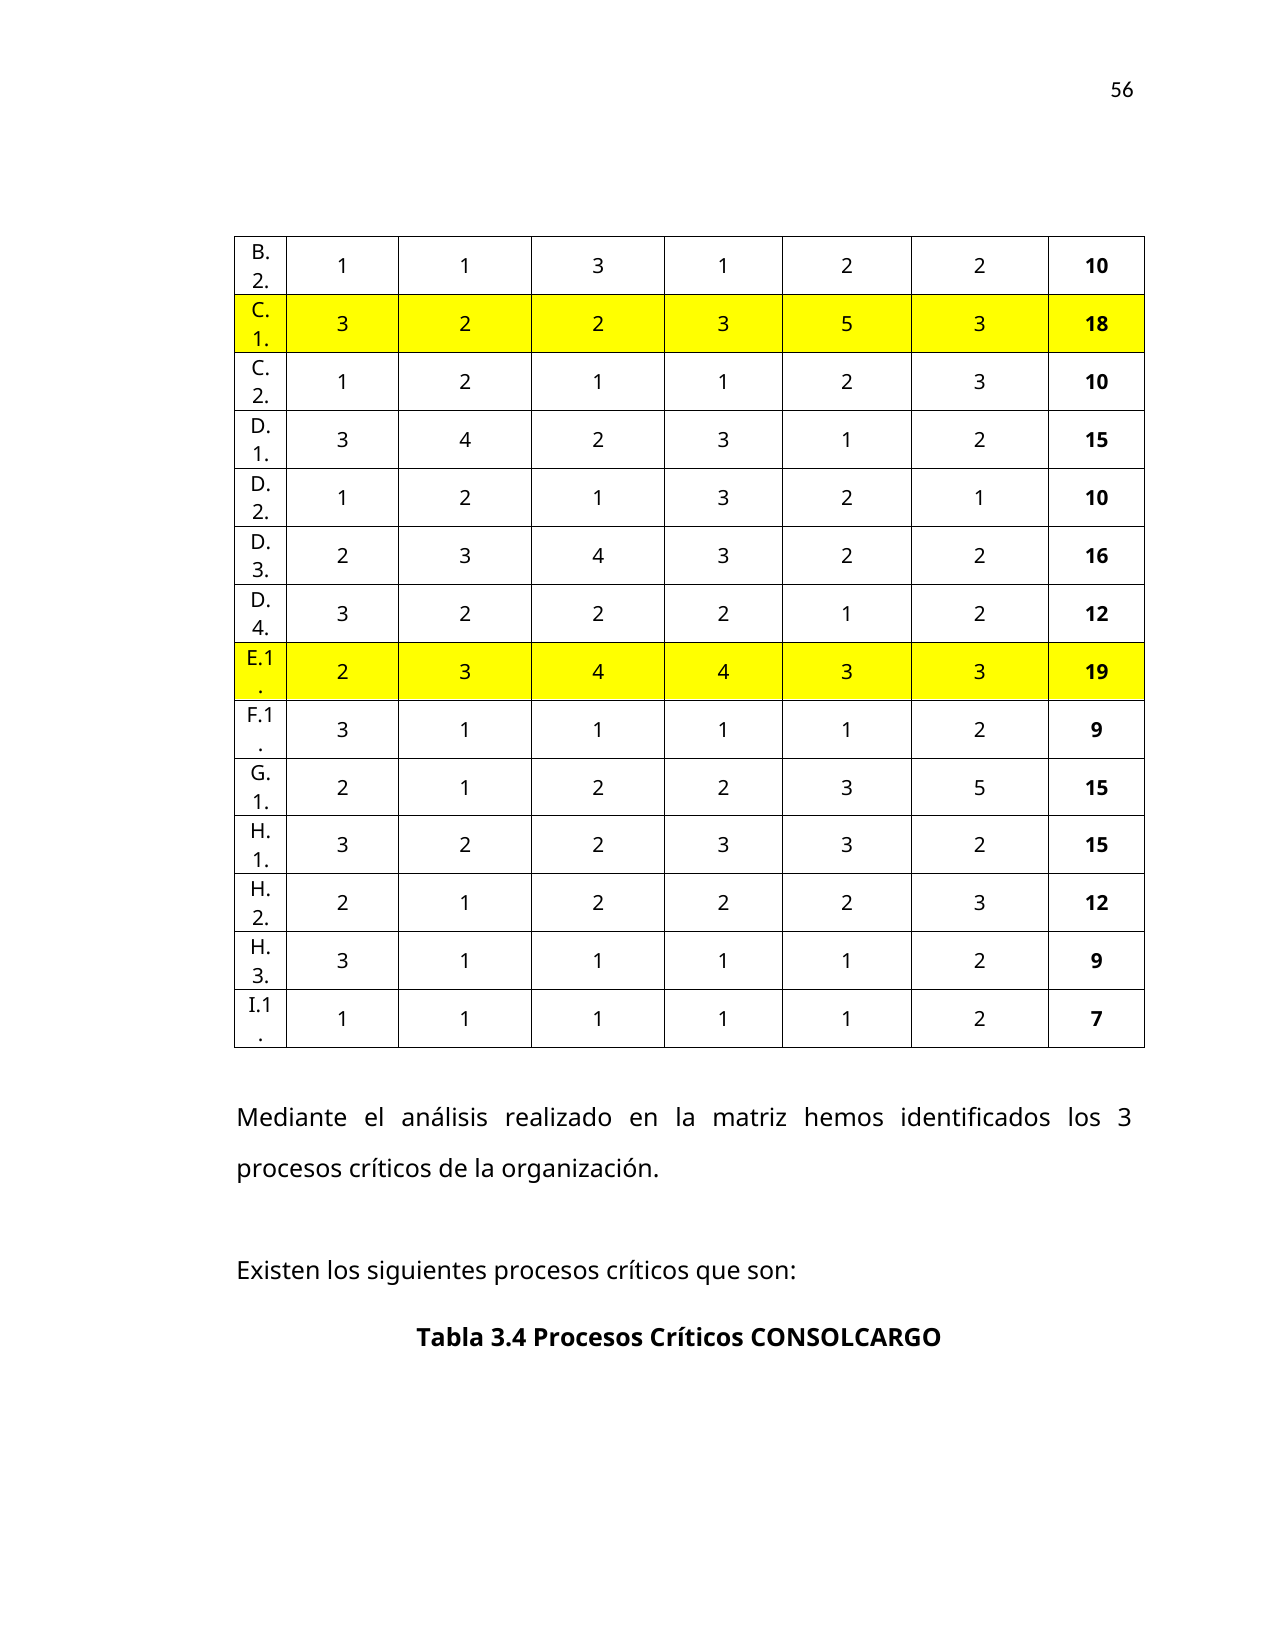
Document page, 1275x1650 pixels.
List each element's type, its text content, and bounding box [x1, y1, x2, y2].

table_cell 2 [532, 816, 664, 873]
table_cell 15 [1049, 411, 1144, 468]
table_cell 3 [912, 295, 1048, 352]
table_cell 2 [912, 237, 1048, 294]
table_cell 3 [287, 701, 398, 757]
table_cell 7 [1049, 990, 1144, 1047]
table_cell 1 [399, 701, 531, 757]
table_cell I.1. [235, 990, 286, 1047]
table_cell 12 [1049, 585, 1144, 642]
table_cell 3 [399, 643, 531, 699]
table_cell 3 [287, 932, 398, 989]
table_cell D.4. [235, 585, 286, 642]
table_cell 3 [783, 643, 911, 699]
table_cell 2 [532, 295, 664, 352]
table_cell E.1. [235, 643, 286, 699]
table_cell D.3. [235, 527, 286, 584]
table_cell 2 [399, 353, 531, 410]
table_cell 2 [912, 585, 1048, 642]
table_cell 1 [532, 701, 664, 757]
table_cell 3 [287, 816, 398, 873]
table_cell 1 [532, 932, 664, 989]
table_cell 1 [399, 237, 531, 294]
table_cell 3 [287, 411, 398, 468]
table_cell 1 [665, 237, 782, 294]
table_cell 2 [783, 237, 911, 294]
table_cell 3 [399, 527, 531, 584]
table_cell H.2. [235, 874, 286, 931]
table_cell 4 [532, 527, 664, 584]
table_cell 3 [665, 816, 782, 873]
table_cell 2 [287, 527, 398, 584]
table_cell 1 [287, 237, 398, 294]
table_cell 2 [532, 585, 664, 642]
table_cell 1 [783, 932, 911, 989]
table_cell 2 [532, 411, 664, 468]
table_cell 9 [1049, 932, 1144, 989]
table_cell 5 [783, 295, 911, 352]
table_cell 2 [287, 759, 398, 815]
table_cell 1 [665, 353, 782, 410]
table_cell 2 [912, 932, 1048, 989]
table_cell 1 [783, 585, 911, 642]
table_cell 1 [665, 932, 782, 989]
table_cell 2 [912, 816, 1048, 873]
table_cell 1 [399, 990, 531, 1047]
table_cell 1 [399, 932, 531, 989]
table_cell 19 [1049, 643, 1144, 699]
table_cell 3 [665, 469, 782, 526]
table_cell 4 [532, 643, 664, 699]
table_cell 3 [912, 643, 1048, 699]
table_cell 1 [783, 411, 911, 468]
table_cell 2 [912, 701, 1048, 757]
table_cell 3 [665, 295, 782, 352]
table_cell 2 [912, 990, 1048, 1047]
table_cell 1 [532, 469, 664, 526]
table_cell 12 [1049, 874, 1144, 931]
table_cell 3 [287, 585, 398, 642]
table_cell 3 [912, 874, 1048, 931]
table_cell 2 [532, 874, 664, 931]
table_cell 2 [665, 759, 782, 815]
table_cell 2 [287, 643, 398, 699]
table_cell B.2. [235, 237, 286, 294]
table_cell 2 [287, 874, 398, 931]
table_cell 2 [783, 527, 911, 584]
table_cell 1 [287, 469, 398, 526]
table_cell 16 [1049, 527, 1144, 584]
table_cell 2 [665, 585, 782, 642]
table_cell 1 [287, 990, 398, 1047]
table_cell 1 [532, 353, 664, 410]
table_cell 1 [912, 469, 1048, 526]
table_cell 3 [287, 295, 398, 352]
table_cell 3 [665, 411, 782, 468]
table_cell 1 [783, 990, 911, 1047]
table_cell 5 [912, 759, 1048, 815]
table_cell 18 [1049, 295, 1144, 352]
table_cell 1 [783, 701, 911, 757]
table_cell 3 [532, 237, 664, 294]
table_cell 2 [532, 759, 664, 815]
table_cell 10 [1049, 353, 1144, 410]
table_cell 2 [912, 411, 1048, 468]
table_cell 1 [399, 759, 531, 815]
table_cell 2 [912, 527, 1048, 584]
table_cell 2 [783, 874, 911, 931]
table_cell 10 [1049, 237, 1144, 294]
list Existen los siguientes procesos críticos que son: [236, 1252, 1133, 1286]
table_cell 3 [783, 759, 911, 815]
table_cell 15 [1049, 816, 1144, 873]
table_cell 2 [665, 874, 782, 931]
table_cell 9 [1049, 701, 1144, 757]
table_cell 10 [1049, 469, 1144, 526]
table_cell 1 [287, 353, 398, 410]
table_cell 2 [399, 816, 531, 873]
table_cell G.1. [235, 759, 286, 815]
table_cell 2 [783, 469, 911, 526]
table_cell C.1. [235, 295, 286, 352]
table_cell 2 [399, 295, 531, 352]
table_cell 4 [399, 411, 531, 468]
table_cell 2 [399, 469, 531, 526]
table_cell F.1. [235, 701, 286, 757]
table_cell 3 [783, 816, 911, 873]
table_cell 1 [532, 990, 664, 1047]
table_cell 1 [665, 990, 782, 1047]
table_cell H.3. [235, 932, 286, 989]
table_cell 1 [399, 874, 531, 931]
table_cell C.2. [235, 353, 286, 410]
list Mediante el análisis realizado en la matriz hemos identificados los 3 procesos críticos de la organización. [236, 1099, 1133, 1184]
table_cell 15 [1049, 759, 1144, 815]
table_cell 2 [399, 585, 531, 642]
table_cell D.2. [235, 469, 286, 526]
table_cell H.1. [235, 816, 286, 873]
table_cell 3 [912, 353, 1048, 410]
table_cell D.1. [235, 411, 286, 468]
table_cell 2 [783, 353, 911, 410]
table_cell 4 [665, 643, 782, 699]
table_cell 1 [665, 701, 782, 757]
table_cell 3 [665, 527, 782, 584]
